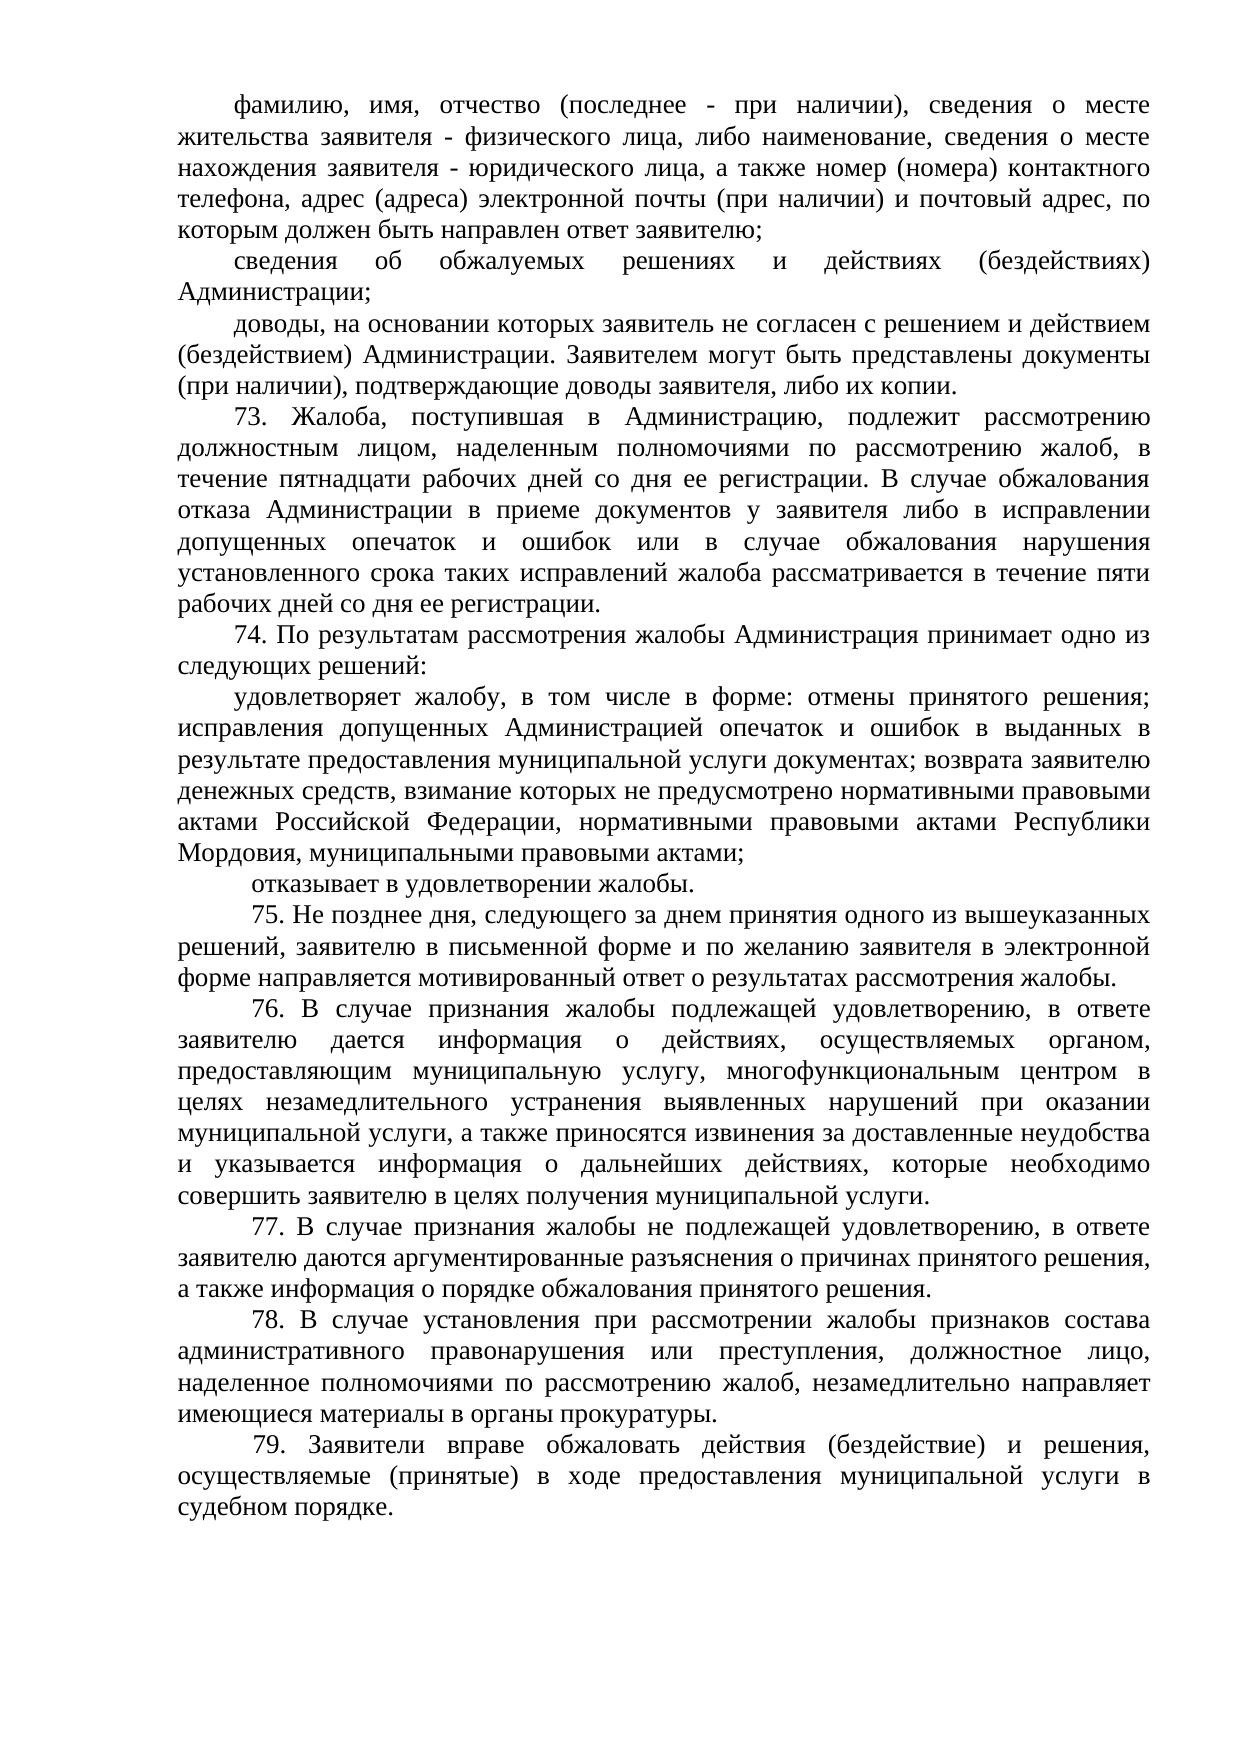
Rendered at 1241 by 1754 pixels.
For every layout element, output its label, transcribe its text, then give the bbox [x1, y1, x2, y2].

text доводы, на основании которых заявитель не согласен с решением и действием (бездействием) Администрации. Заявителем могут быть представлены документы (при наличии), подтверждающие доводы заявителя, либо их копии. [177, 307, 1152, 400]
text 77. В случае признания жалобы не подлежащей удовлетворению, в ответе заявителю даются аргументированные разъяснения о причинах принятого решения, а также информация о порядке обжалования принятого решения. [177, 1210, 1152, 1303]
text 74. По результатам рассмотрения жалобы Администрация принимает одно из следующих решений: [177, 618, 1152, 680]
text 76. В случае признания жалобы подлежащей удовлетворению, в ответе заявителю дается информация о действиях, осуществляемых органом, предоставляющим муниципальную услугу, многофункциональным центром в целях незамедлительного устранения выявленных нарушений при оказании муниципальной услуги, а также приносятся извинения за доставленные неудобства и указывается информация о дальнейших действиях, которые необходимо совершить заявителю в целях получения муниципальной услуги. [177, 992, 1152, 1210]
text удовлетворяет жалобу, в том числе в форме: отмены принятого решения; исправления допущенных Администрацией опечаток и ошибок в выданных в результате предоставления муниципальной услуги документах; возврата заявителю денежных средств, взимание которых не предусмотрено нормативными правовыми актами Российской Федерации, нормативными правовыми актами Республики Мордовия, муниципальными правовыми актами; [177, 680, 1152, 867]
text 79. Заявители вправе обжаловать действия (бездействие) и решения, осуществляемые (принятые) в ходе предоставления муниципальной услуги в судебном порядке. [177, 1428, 1152, 1521]
text 73. Жалоба, поступившая в Администрацию, подлежит рассмотрению должностным лицом, наделенным полномочиями по рассмотрению жалоб, в течение пятнадцати рабочих дней со дня ее регистрации. В случае обжалования отказа Администрации в приеме документов у заявителя либо в исправлении допущенных опечаток и ошибок или в случае обжалования нарушения установленного срока таких исправлений жалоба рассматривается в течение пяти рабочих дней со дня ее регистрации. [177, 400, 1152, 618]
text 78. В случае установления при рассмотрении жалобы признаков состава административного правонарушения или преступления, должностное лицо, наделенное полномочиями по рассмотрению жалоб, незамедлительно направляет имеющиеся материалы в органы прокуратуры. [177, 1303, 1152, 1428]
text фамилию, имя, отчество (последнее - при наличии), сведения о месте жительства заявителя - физического лица, либо наименование, сведения о месте нахождения заявителя - юридического лица, а также номер (номера) контактного телефона, адрес (адреса) электронной почты (при наличии) и почтовый адрес, по которым должен быть направлен ответ заявителю; [177, 89, 1152, 244]
text отказывает в удовлетворении жалобы. [177, 867, 1152, 898]
text сведения об обжалуемых решениях и действиях (бездействиях) Администрации; [177, 244, 1152, 307]
text 75. Не позднее дня, следующего за днем принятия одного из вышеуказанных решений, заявителю в письменной форме и по желанию заявителя в электронной форме направляется мотивированный ответ о результатах рассмотрения жалобы. [177, 898, 1152, 992]
